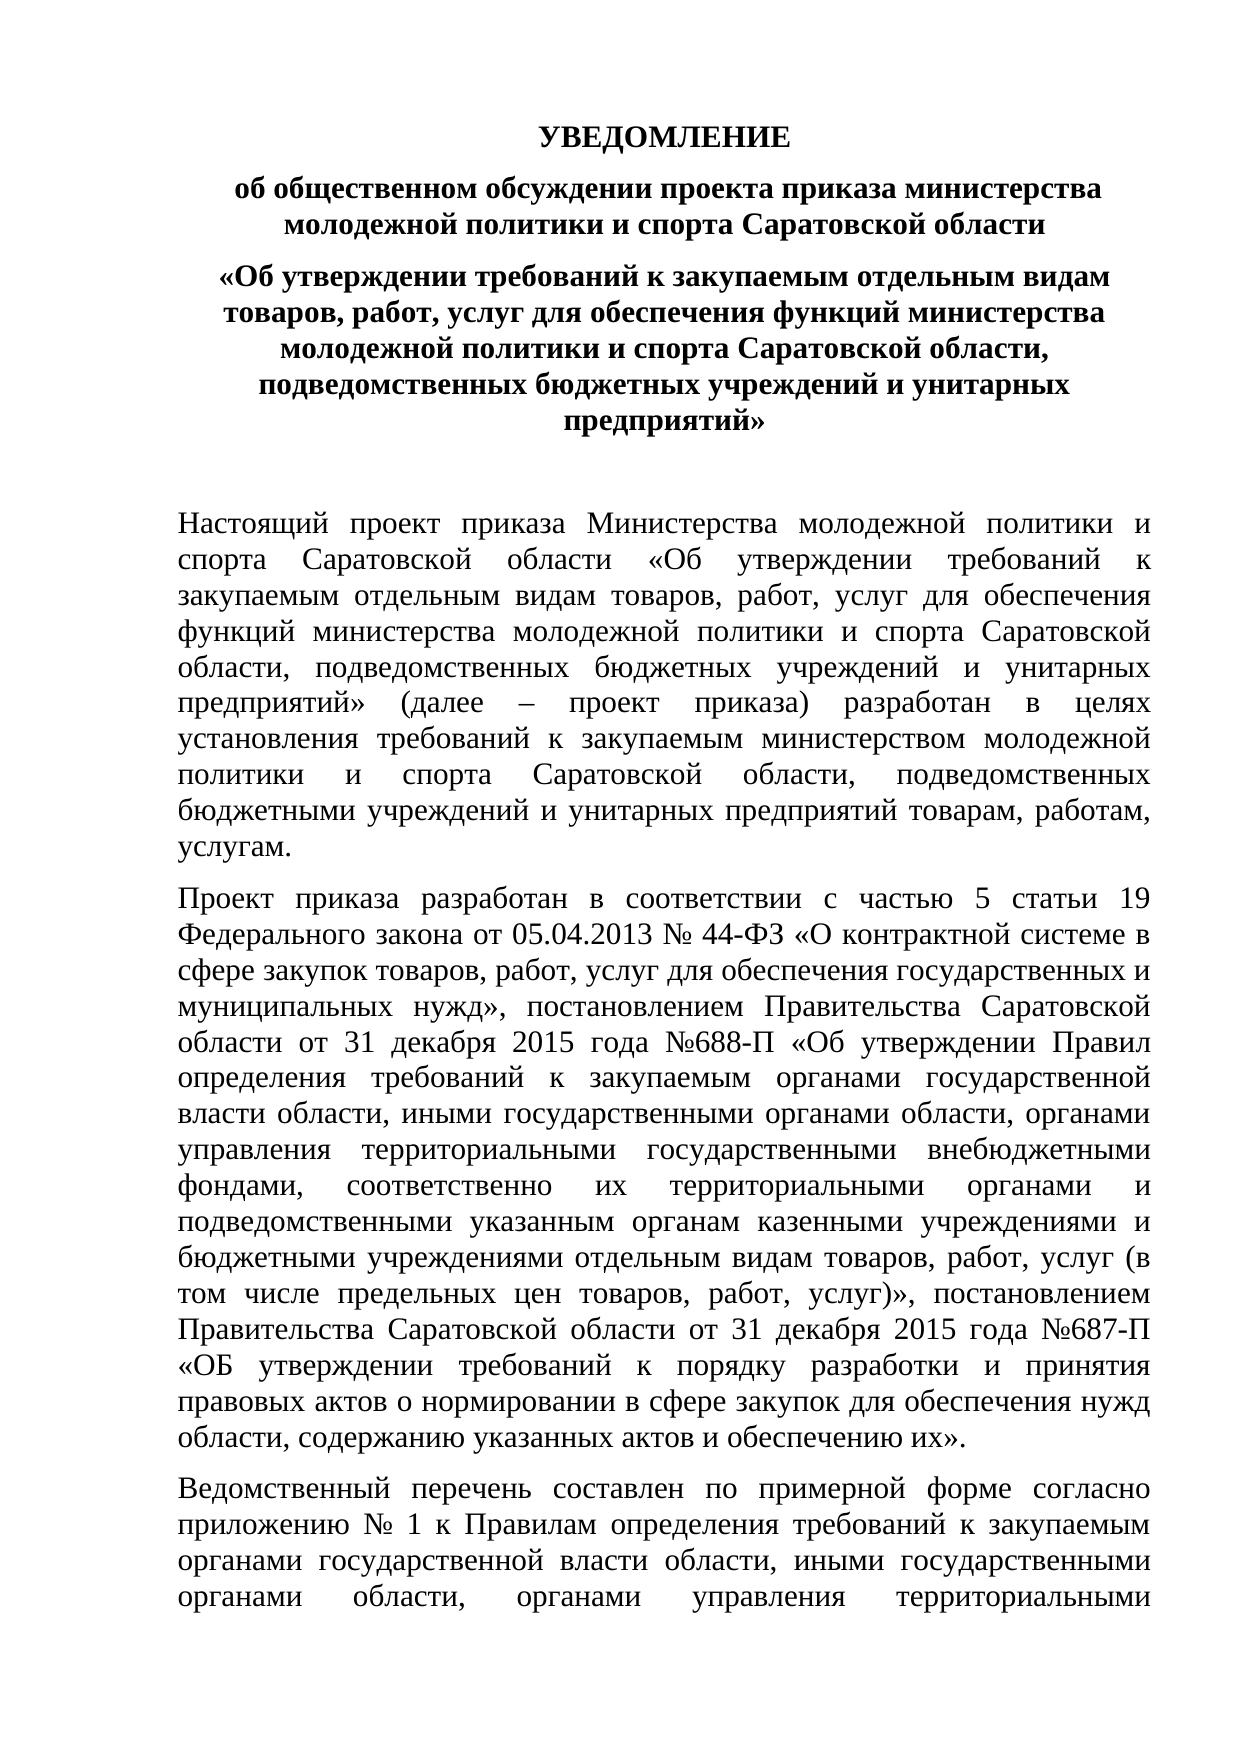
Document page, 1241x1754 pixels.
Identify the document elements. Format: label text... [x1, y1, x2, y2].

text «Об утверждении требований к закупаемым отдельным видам товаров, работ, услуг для обеспечения функций министерства молодежной политики и спорта Саратовской области, подведомственных бюджетных учреждений и унитарных предприятий» [177, 257, 1152, 437]
text УВЕДОМЛЕНИЕ [177, 118, 1152, 154]
text об общественном обсуждении проекта приказа министерства молодежной политики и спорта Саратовской области [177, 170, 1152, 242]
text Настоящий проект приказа Министерства молодежной политики и спорта Саратовской области «Об утверждении требований к закупаемым отдельным видам товаров, работ, услуг для обеспечения функций министерства молодежной политики и спорта Саратовской области, подведомственных бюджетных учреждений и унитарных предприятий» (далее – проект приказа) разработан в целях установления требований к закупаемым министерством молодежной политики и спорта Саратовской области, подведомственных бюджетными учреждений и унитарных предприятий товарам, работам, услугам. [177, 504, 1152, 863]
text Проект приказа разработан в соответствии с частью 5 статьи 19 Федерального закона от 05.04.2013 № 44-ФЗ «О контрактной системе в сфере закупок товаров, работ, услуг для обеспечения государственных и муниципальных нужд», постановлением Правительства Саратовской области от 31 декабря 2015 года №688-П «Об утверждении Правил определения требований к закупаемым органами государственной власти области, иными государственными органами области, органами управления территориальными государственными внебюджетными фондами, соответственно их территориальными органами и подведомственными указанным органам казенными учреждениями и бюджетными учреждениями отдельным видам товаров, работ, услуг (в том числе предельных цен товаров, работ, услуг)», постановлением Правительства Саратовской области от 31 декабря 2015 года №687-П «ОБ утверждении требований к порядку разработки и принятия правовых актов о нормировании в сфере закупок для обеспечения нужд области, содержанию указанных актов и обеспечению их». [177, 879, 1152, 1454]
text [177, 1470, 1152, 1613]
